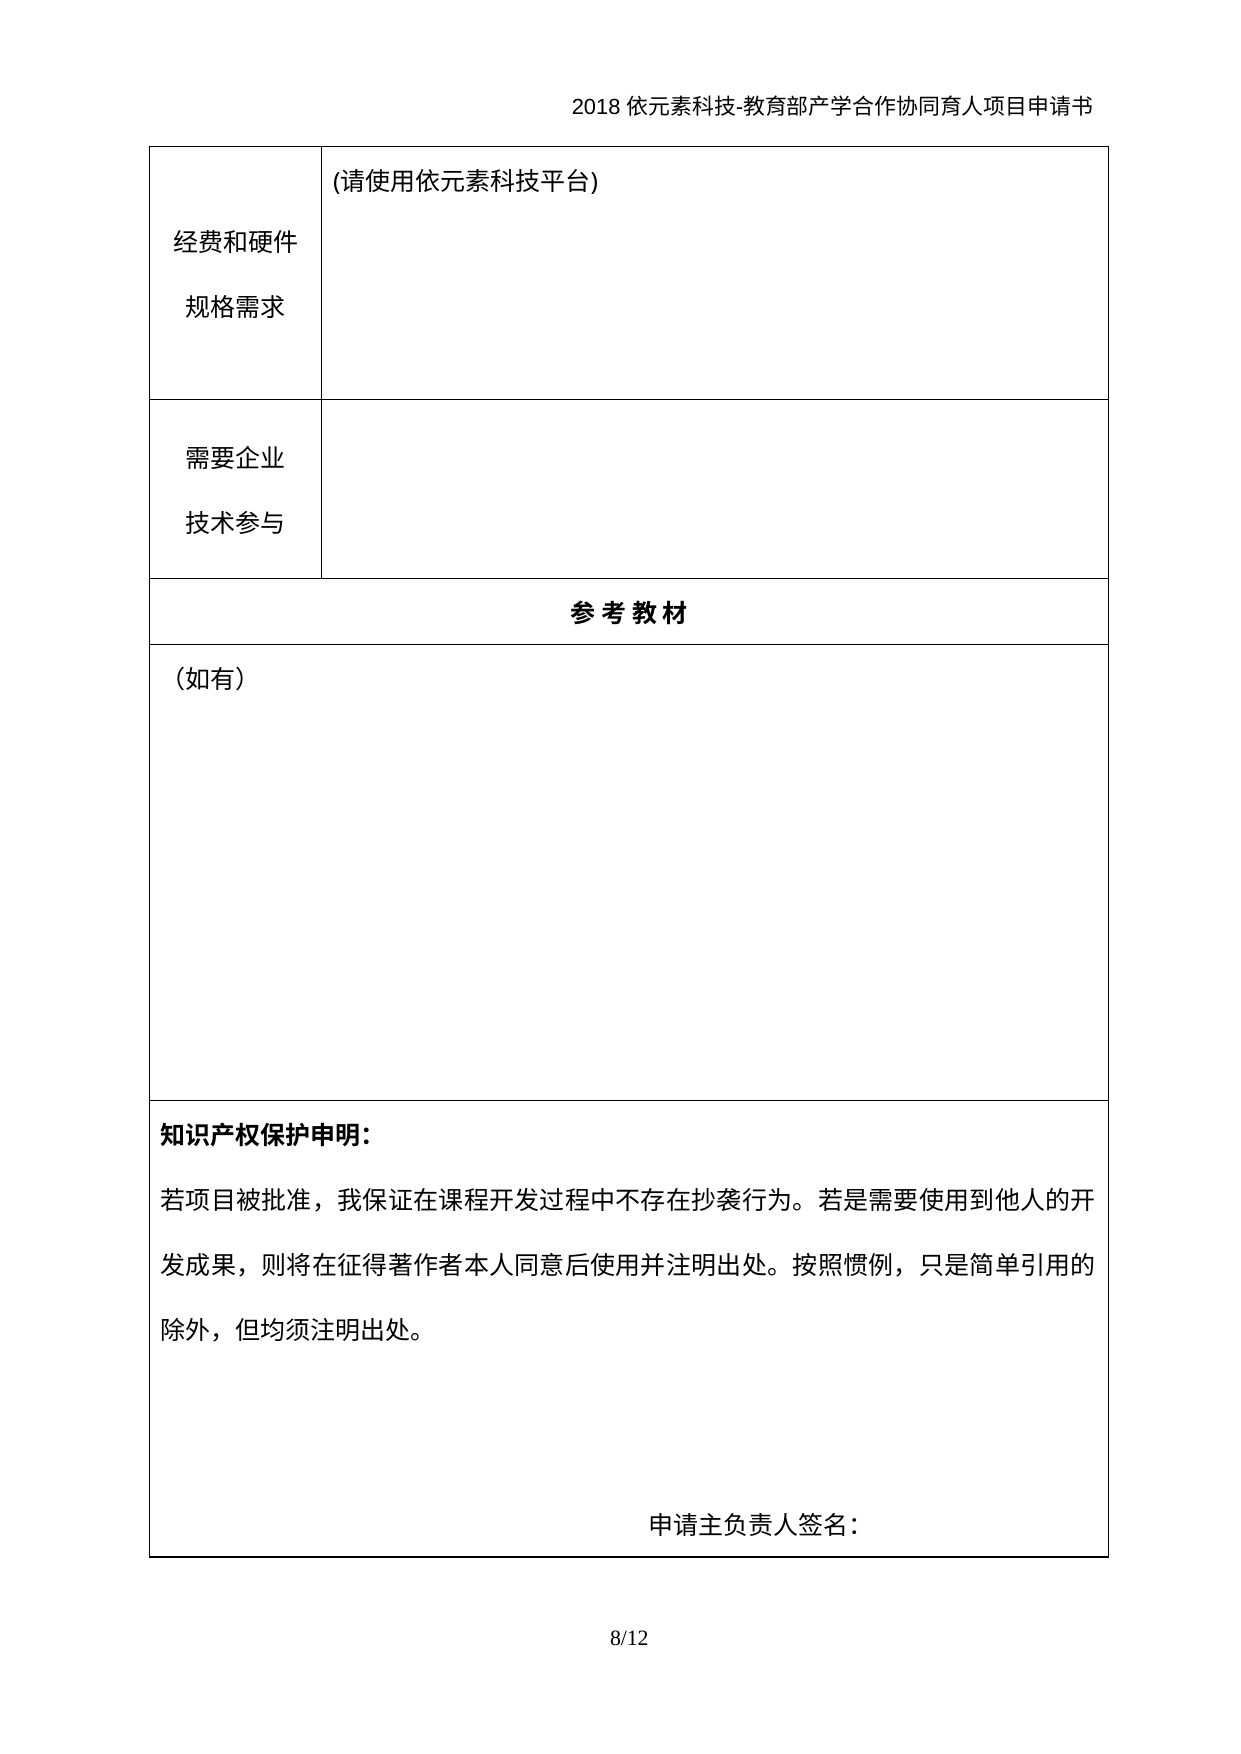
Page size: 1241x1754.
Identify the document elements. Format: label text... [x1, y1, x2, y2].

table_cell （如有） [150, 645, 1108, 1100]
table_cell [322, 400, 1108, 578]
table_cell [150, 1101, 1108, 1556]
table_cell (请使用依元素科技平台) [322, 147, 1108, 399]
table_cell 需要企业 技术参与 [150, 400, 321, 578]
table_cell 经费和硬件 规格需求 [150, 147, 321, 399]
table_cell 参 考 教 材 [150, 579, 1108, 644]
